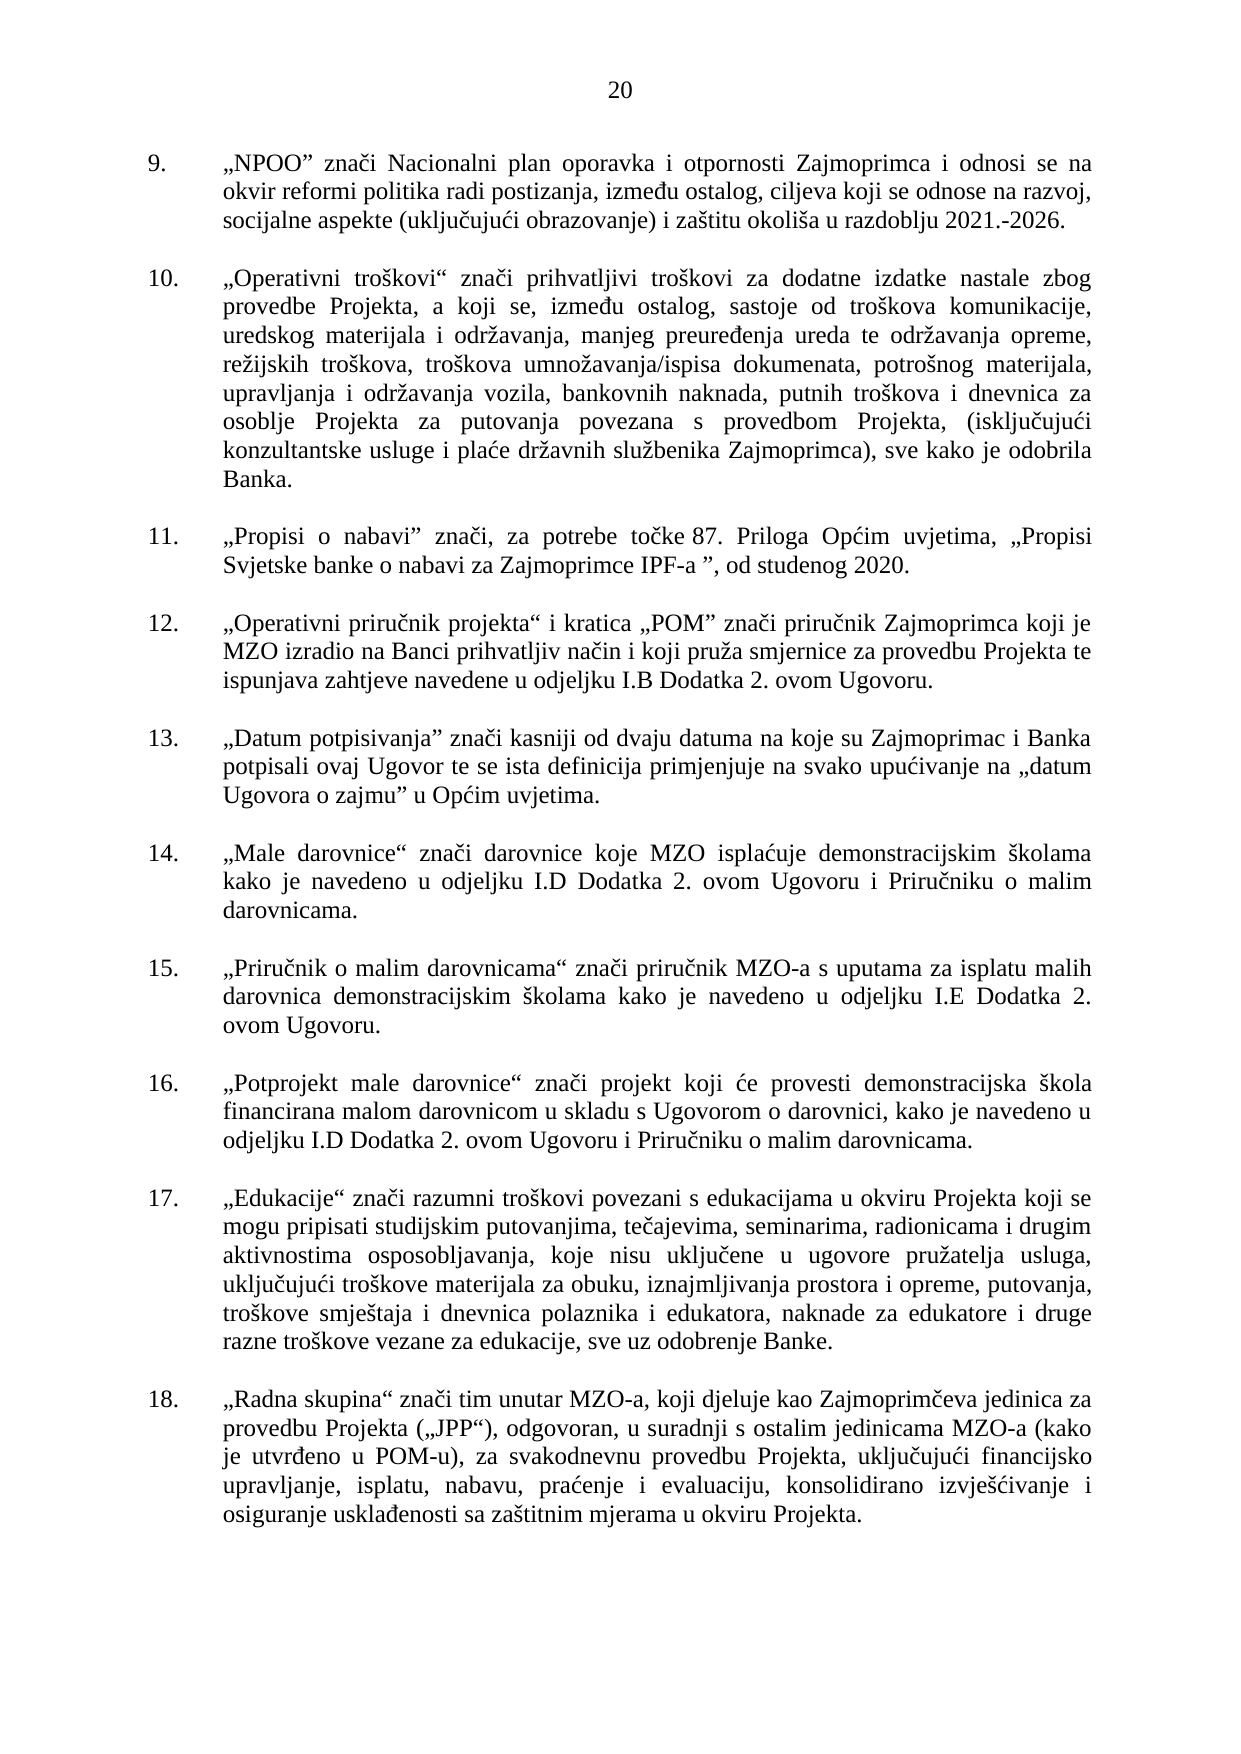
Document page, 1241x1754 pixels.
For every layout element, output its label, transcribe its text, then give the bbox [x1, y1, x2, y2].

list „Radna skupina“ znači tim unutar MZO-a, koji djeluje kao Zajmoprimčeva jedinica za provedbu Projekta („JPP“), odgovoran, u suradnji s ostalim jedinicama MZO-a (kako je utvrđeno u POM-u), za svakodnevnu provedbu Projekta, uključujući financijsko upravljanje, isplatu, nabavu, praćenje i evaluaciju, konsolidirano izvješćivanje i osiguranje usklađenosti sa zaštitnim mjerama u okviru Projekta. [148, 1384, 1093, 1528]
list „Edukacije“ znači razumni troškovi povezani s edukacijama u okviru Projekta koji se mogu pripisati studijskim putovanjima, tečajevima, seminarima, radionicama i drugim aktivnostima osposobljavanja, koje nisu uključene u ugovore pružatelja usluga, uključujući troškove materijala za obuku, iznajmljivanja prostora i opreme, putovanja, troškove smještaja i dnevnica polaznika i edukatora, naknade za edukatore i druge razne troškove vezane za edukacije, sve uz odobrenje Banke. [148, 1183, 1093, 1355]
list „Potprojekt male darovnice“ znači projekt koji će provesti demonstracijska škola financirana malom darovnicom u skladu s Ugovorom o darovnici, kako je navedeno u odjeljku I.D Dodatka 2. ovom Ugovoru i Priručniku o malim darovnicama. [148, 1068, 1093, 1154]
list „NPOO” znači Nacionalni plan oporavka i otpornosti Zajmoprimca i odnosi se na okvir reformi politika radi postizanja, između ostalog, ciljeva koji se odnose na razvoj, socijalne aspekte (uključujući obrazovanje) i zaštitu okoliša u razdoblju 2021.-2026. [148, 148, 1093, 234]
list „Operativni priručnik projekta“ i kratica „POM” znači priručnik Zajmoprimca koji je MZO izradio na Banci prihvatljiv način i koji pruža smjernice za provedbu Projekta te ispunjava zahtjeve navedene u odjeljku I.B Dodatka 2. ovom Ugovoru. [148, 608, 1093, 694]
list „Datum potpisivanja” znači kasniji od dvaju datuma na koje su Zajmoprimac i Banka potpisali ovaj Ugovor te se ista definicija primjenjuje na svako upućivanje na „datum Ugovora o zajmu” u Općim uvjetima. [148, 723, 1093, 809]
list „Priručnik o malim darovnicama“ znači priručnik MZO-a s uputama za isplatu malih darovnica demonstracijskim školama kako je navedeno u odjeljku I.E Dodatka 2. ovom Ugovoru. [148, 953, 1093, 1039]
list „Male darovnice“ znači darovnice koje MZO isplaćuje demonstracijskim školama kako je navedeno u odjeljku I.D Dodatka 2. ovom Ugovoru i Priručniku o malim darovnicama. [148, 838, 1093, 924]
list „Operativni troškovi“ znači prihvatljivi troškovi za dodatne izdatke nastale zbog provedbe Projekta, a koji se, između ostalog, sastoje od troškova komunikacije, uredskog materijala i održavanja, manjeg preuređenja ureda te održavanja opreme, režijskih troškova, troškova umnožavanja/ispisa dokumenata, potrošnog materijala, upravljanja i održavanja vozila, bankovnih naknada, putnih troškova i dnevnica za osoblje Projekta za putovanja povezana s provedbom Projekta, (isključujući konzultantske usluge i plaće državnih službenika Zajmoprimca), sve kako je odobrila Banka. [148, 263, 1093, 493]
list „Propisi o nabavi” znači, za potrebe točke 87. Priloga Općim uvjetima, „Propisi Svjetske banke o nabavi za Zajmoprimce IPF-a ”, od studenog 2020. [148, 521, 1093, 579]
